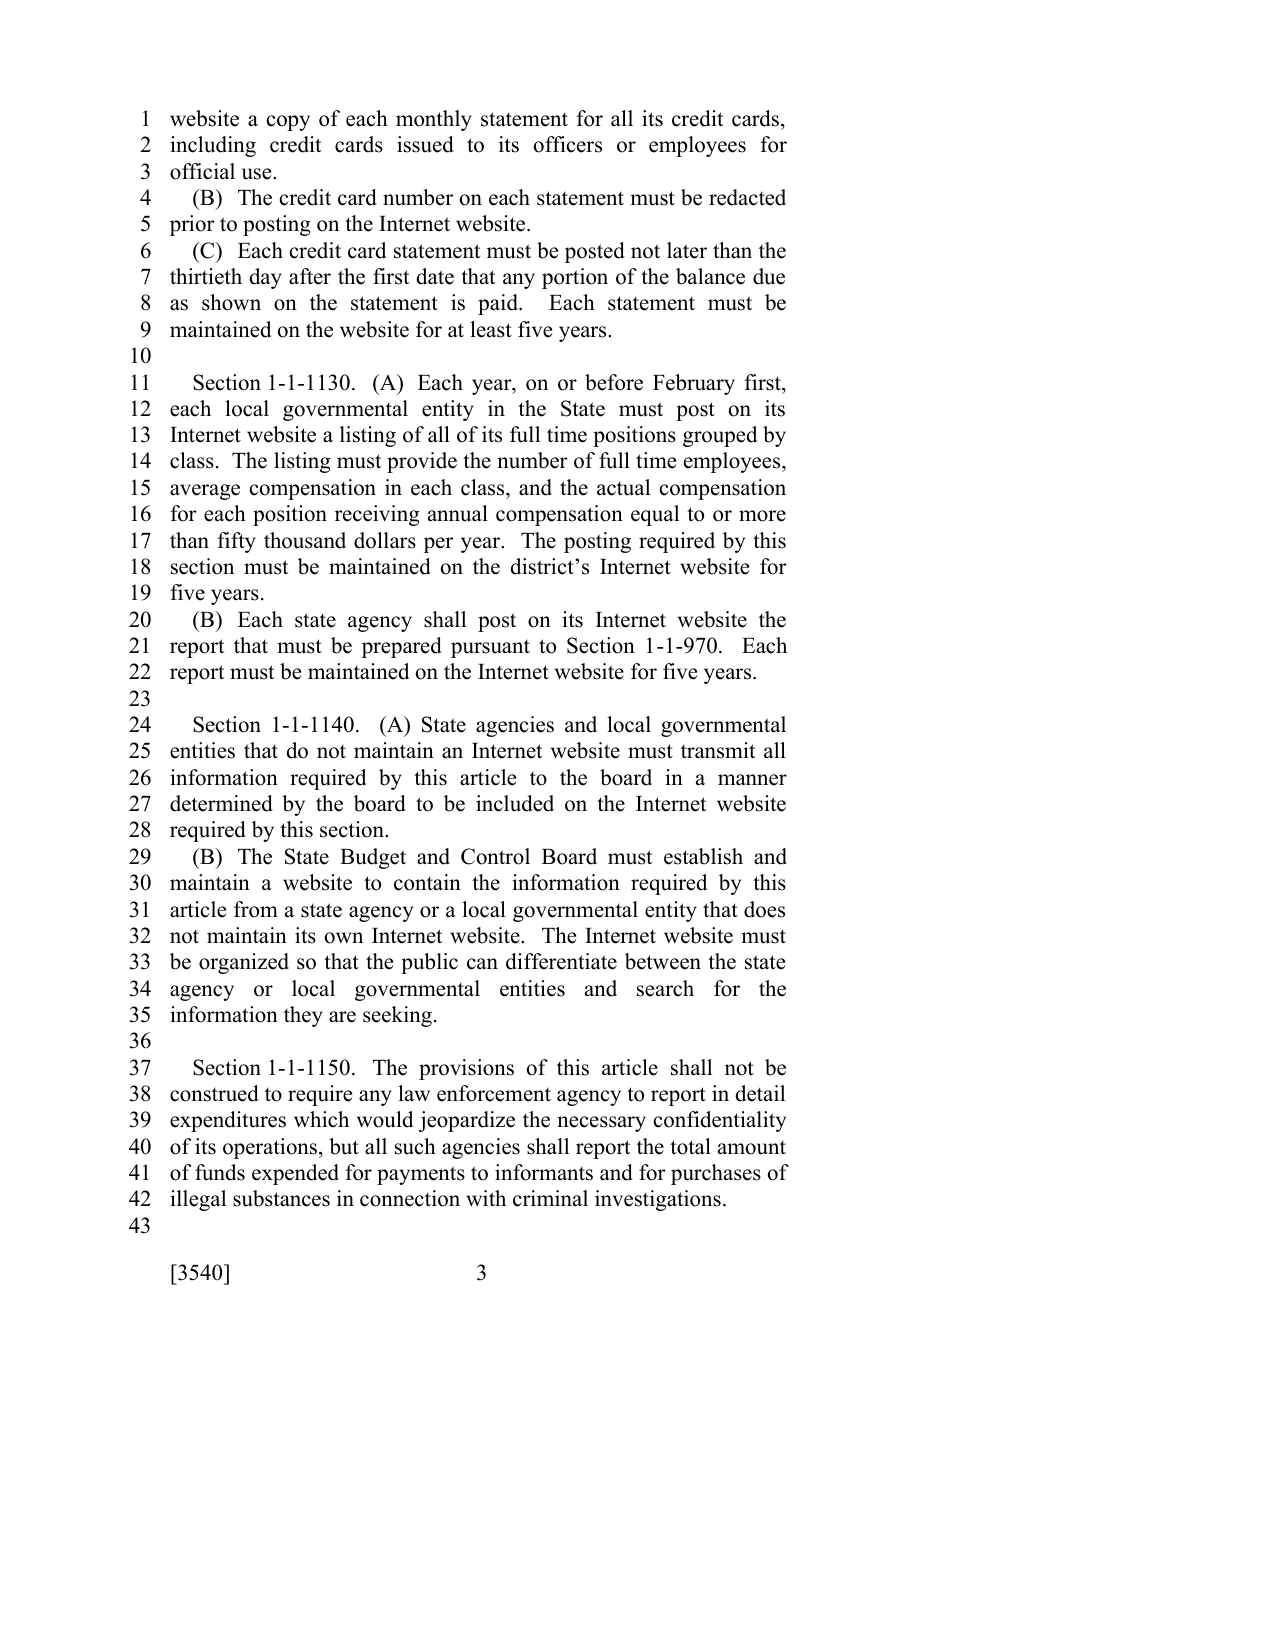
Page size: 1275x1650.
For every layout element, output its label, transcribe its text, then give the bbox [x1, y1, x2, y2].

text Section 1-1-1150. The provisions of this article shall not be construed to require any law enforcement agency to report in detail expenditures which would jeopardize the necessary confidentiality of its operations, but all such agencies shall report the total amount of funds expended for payments to informants and for purchases of illegal substances in connection with criminal investigations. [169, 1054, 787, 1212]
text (B) The State Budget and Control Board must establish and maintain a website to contain the information required by this article from a state agency or a local governmental entity that does not maintain its own Internet website. The Internet website must be organized so that the public can differentiate between the state agency or local governmental entities and search for the information they are seeking. [169, 843, 787, 1027]
text Section 1-1-1130. (A) Each year, on or before February first, each local governmental entity in the State must post on its Internet website a listing of all of its full time positions grouped by class. The listing must provide the number of full time employees, average compensation in each class, and the actual compensation for each position receiving annual compensation equal to or more than fifty thousand dollars per year. The posting required by this section must be maintained on the district’s Internet website for five years. [169, 368, 787, 606]
text (B) The credit card number on each statement must be redacted prior to posting on the Internet website. [169, 184, 787, 237]
text Section 1-1-1140. (A) State agencies and local governmental entities that do not maintain an Internet website must transmit all information required by this article to the board in a manner determined by the board to be included on the Internet website required by this section. [169, 711, 787, 843]
text (B) Each state agency shall post on its Internet website the report that must be prepared pursuant to Section 1-1-970. Each report must be maintained on the Internet website for five years. [169, 606, 787, 685]
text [169, 105, 787, 184]
text (C) Each credit card statement must be posted not later than the thirtieth day after the first date that any portion of the balance due as shown on the statement is paid. Each statement must be maintained on the website for at least five years. [169, 237, 787, 342]
